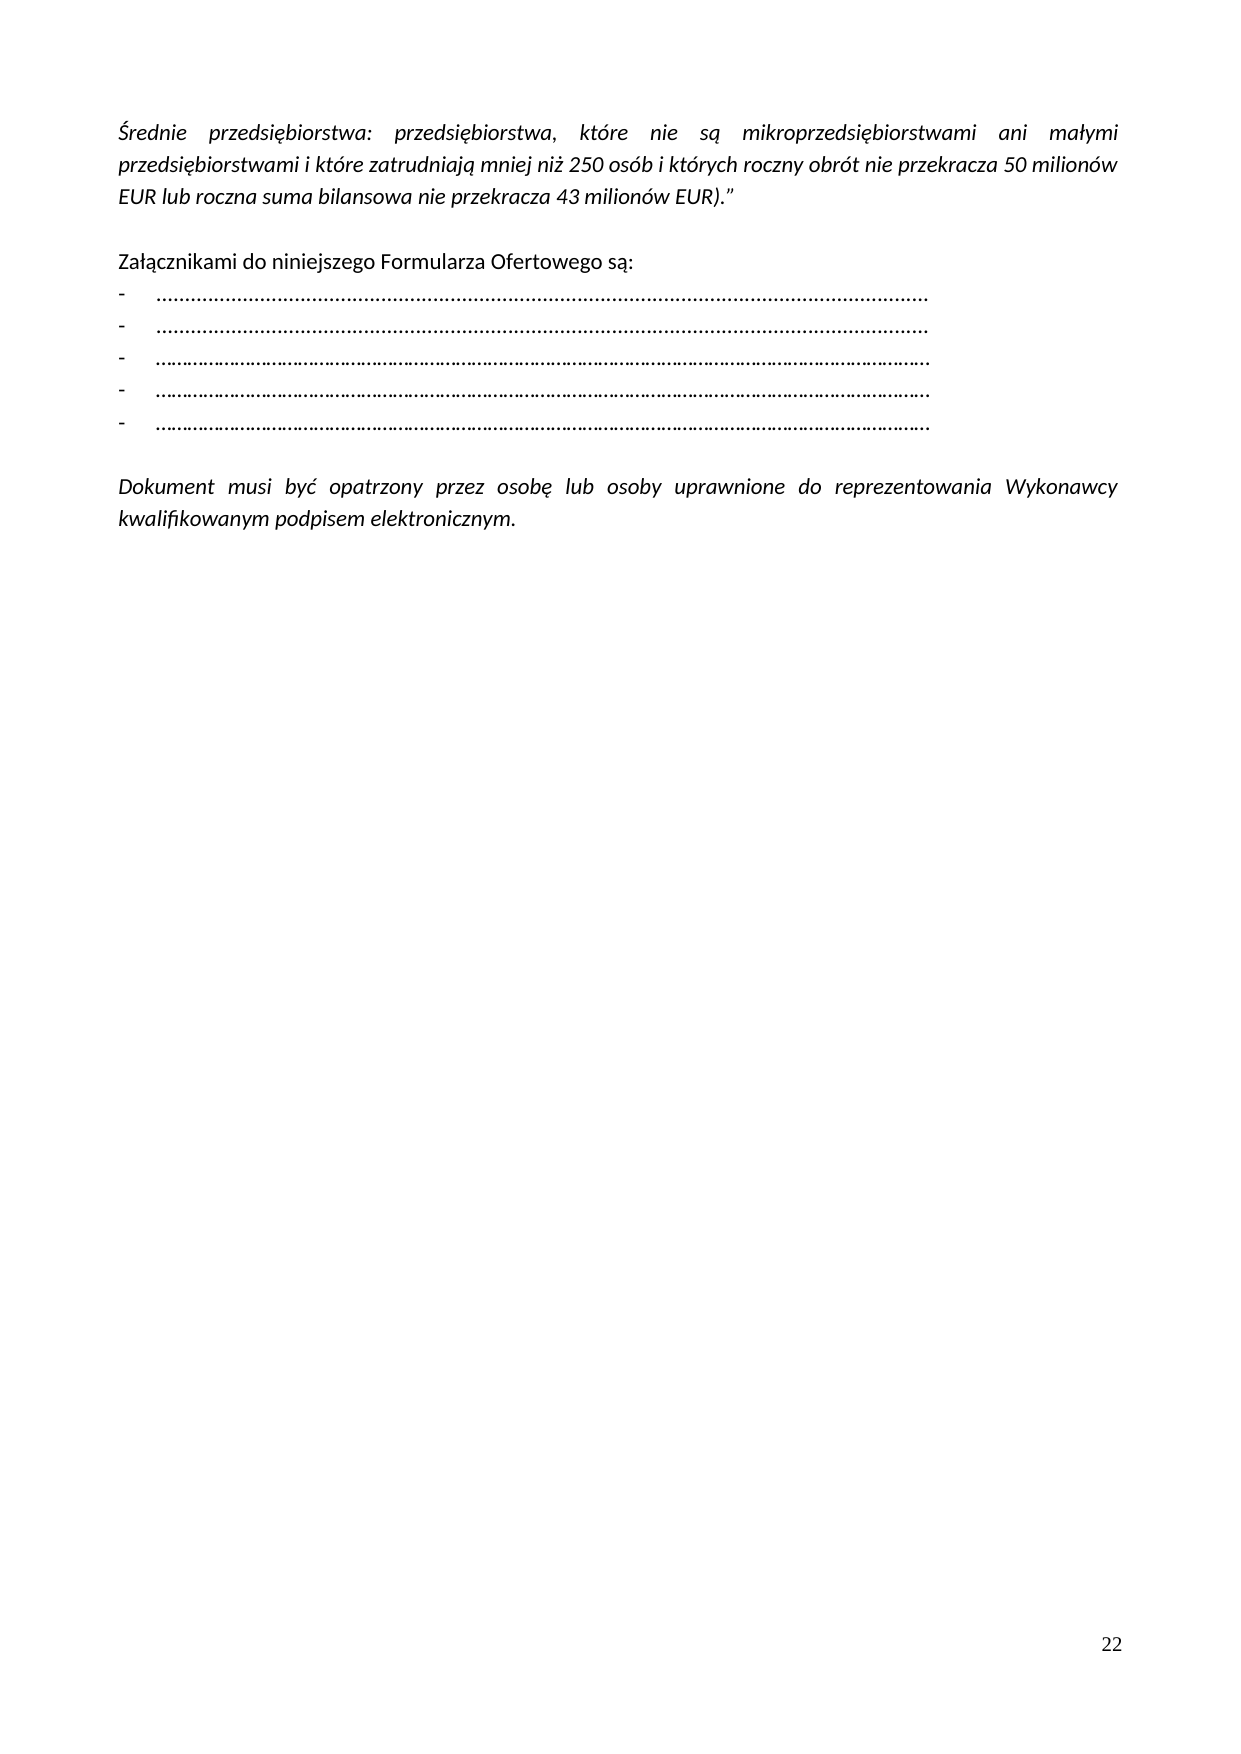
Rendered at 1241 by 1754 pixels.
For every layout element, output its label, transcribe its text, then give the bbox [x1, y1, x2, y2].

list ………………………………………………………………………………………………………………………………… [118, 408, 1122, 436]
list ...................................................................................................................................... [118, 311, 1122, 339]
text Załącznikami do niniejszego Formularza Ofertowego są: [118, 247, 1122, 275]
list ………………………………………………………………………………………………………………………………… [118, 343, 1122, 371]
list ...................................................................................................................................... [118, 279, 1122, 307]
list ………………………………………………………………………………………………………………………………… [118, 376, 1122, 404]
text Dokument musi być opatrzony przez osobę lub osoby uprawnione do reprezentowania Wykonawcy kwalifikowanym podpisem elektronicznym. [118, 472, 1122, 532]
text Średnie przedsiębiorstwa: przedsiębiorstwa, które nie są mikroprzedsiębiorstwami ani małymi przedsiębiorstwami i które zatrudniają mniej niż 250 osób i których roczny obrót nie przekracza 50 milionów EUR lub roczna suma bilansowa nie przekracza 43 milionów EUR).” [118, 118, 1122, 211]
